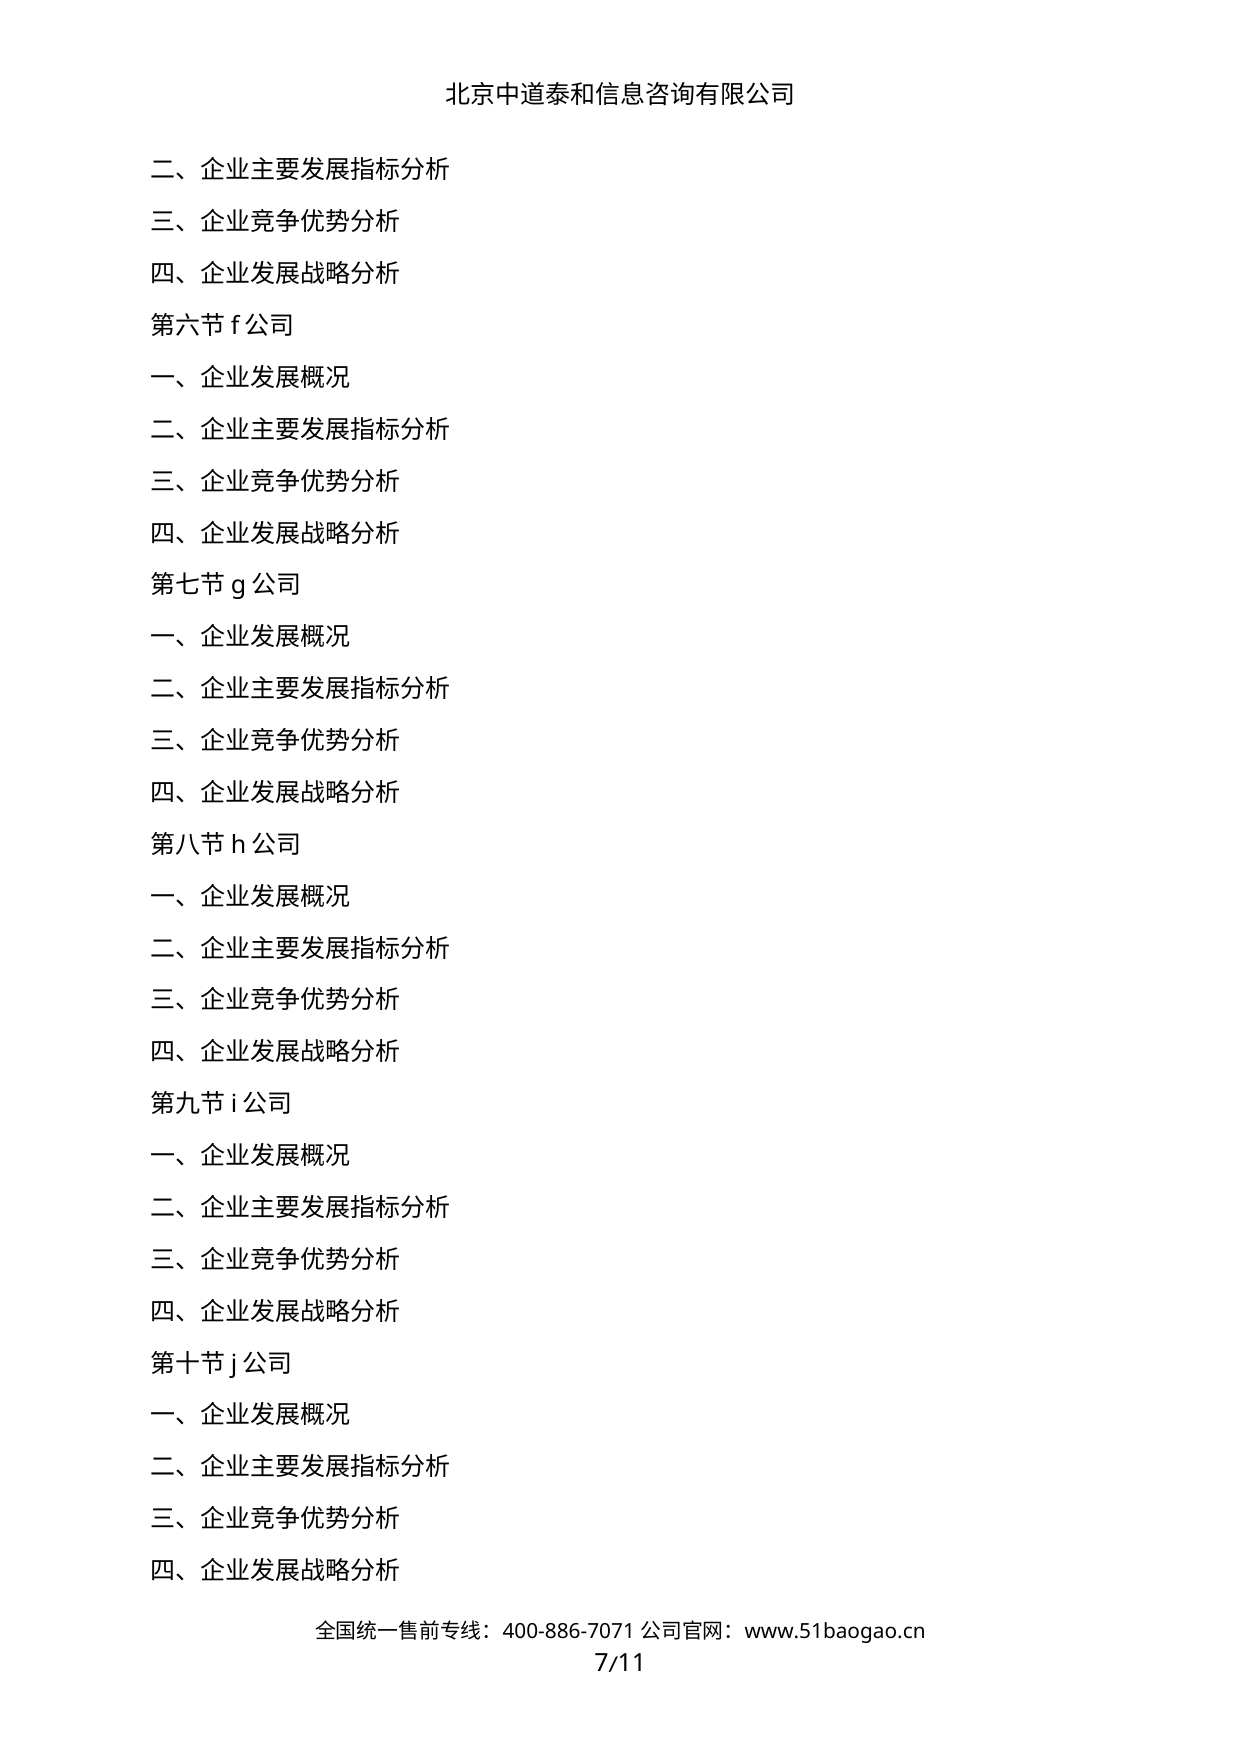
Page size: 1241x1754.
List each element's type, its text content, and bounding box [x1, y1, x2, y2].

text 四、企业发展战略分析 [150, 513, 1090, 549]
text 三、企业竞争优势分析 [150, 1499, 1090, 1535]
text 二、企业主要发展指标分析 [150, 1447, 1090, 1483]
text 二、企业主要发展指标分析 [150, 150, 1090, 186]
text 三、企业竞争优势分析 [150, 1239, 1090, 1276]
text 一、企业发展概况 [150, 357, 1090, 394]
text 三、企业竞争优势分析 [150, 202, 1090, 238]
text 第七节 g公司 [150, 565, 1090, 601]
text 三、企业竞争优势分析 [150, 721, 1090, 757]
text 四、企业发展战略分析 [150, 772, 1090, 809]
text 二、企业主要发展指标分析 [150, 669, 1090, 705]
text 第六节 f公司 [150, 306, 1090, 342]
text 第九节 i公司 [150, 1084, 1090, 1120]
text 四、企业发展战略分析 [150, 254, 1090, 290]
text 二、企业主要发展指标分析 [150, 1187, 1090, 1224]
text 二、企业主要发展指标分析 [150, 928, 1090, 964]
text 一、企业发展概况 [150, 1136, 1090, 1172]
text 三、企业竞争优势分析 [150, 461, 1090, 497]
text 四、企业发展战略分析 [150, 1291, 1090, 1327]
text 一、企业发展概况 [150, 1395, 1090, 1431]
text 第十节 j公司 [150, 1343, 1090, 1379]
text 一、企业发展概况 [150, 617, 1090, 653]
text 三、企业竞争优势分析 [150, 980, 1090, 1016]
text 四、企业发展战略分析 [150, 1551, 1090, 1587]
text 四、企业发展战略分析 [150, 1032, 1090, 1068]
text 第八节 h公司 [150, 824, 1090, 861]
text 二、企业主要发展指标分析 [150, 409, 1090, 446]
text 一、企业发展概况 [150, 876, 1090, 912]
